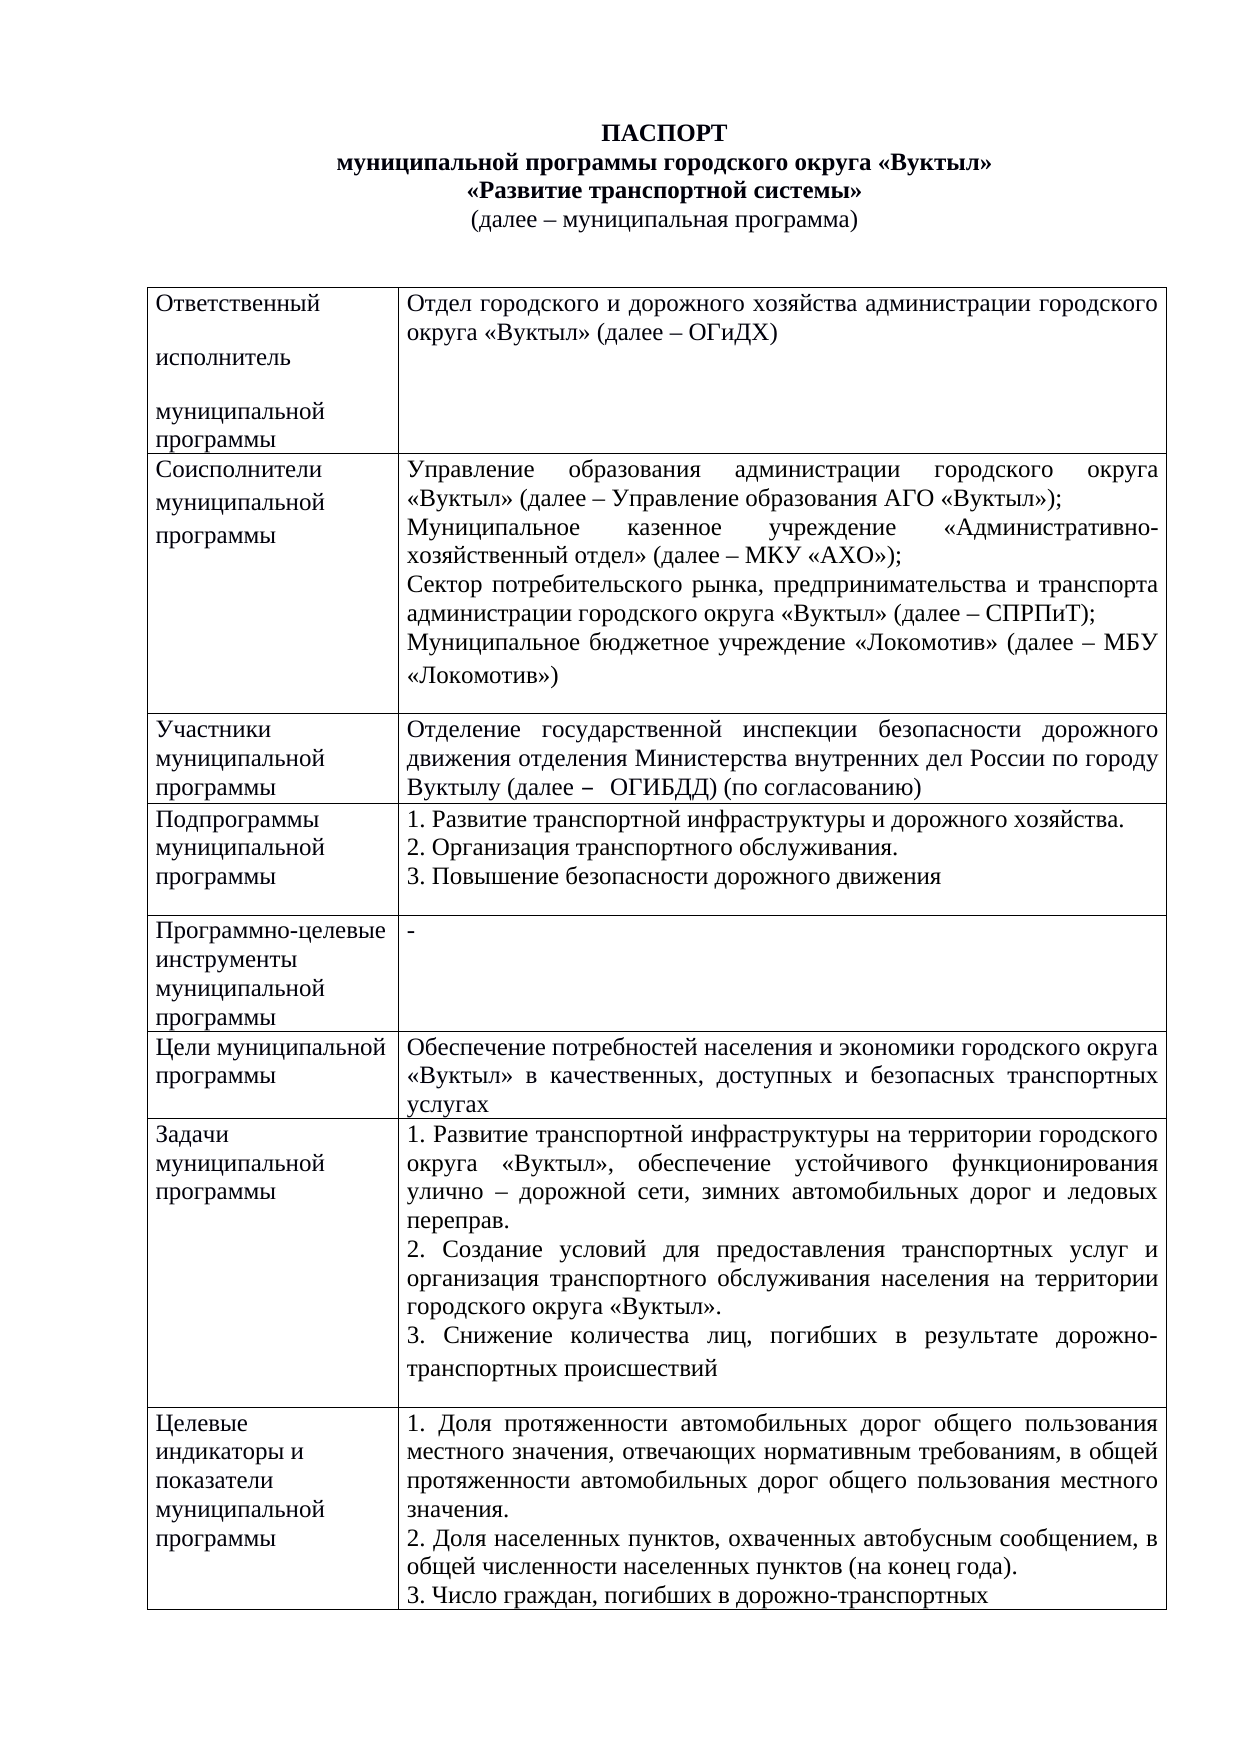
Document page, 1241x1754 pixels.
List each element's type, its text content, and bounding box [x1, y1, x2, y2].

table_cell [148, 1408, 398, 1609]
text ПАСПОРТ [177, 118, 1152, 147]
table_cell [399, 1408, 1166, 1609]
text муниципальной программы городского округа «Вуктыл» [177, 147, 1152, 176]
table_cell Цели муниципальной программы [148, 1032, 398, 1118]
table_cell - [399, 916, 1166, 1031]
table_cell Участники муниципальной программы [148, 714, 398, 803]
table_cell Соисполнители муниципальной программы [148, 454, 398, 713]
table_cell Задачи муниципальной программы [148, 1119, 398, 1407]
table_cell Отделение государственной инспекции безопасности дорожного движения отделения Министерства внутренних дел России по городу Вуктылу (далее – ОГИБДД) (по согласованию) [399, 714, 1166, 803]
table_cell Обеспечение потребностей населения и экономики городского округа «Вуктыл» в качественных, доступных и безопасных транспортных услугах [399, 1032, 1166, 1118]
table_cell 1. Развитие транспортной инфраструктуры на территории городского округа «Вуктыл», обеспечение устойчивого функционирования улично – дорожной сети, зимних автомобильных дорог и ледовых переправ. 2. Создание условий для предоставления транспортных услуг и организация транспортного обслуживания населения на территории городского округа «Вуктыл». 3. Снижение количества лиц, погибших в результате дорожно-транспортных происшествий [399, 1119, 1166, 1407]
text (далее – муниципальная программа) [177, 204, 1152, 233]
table_header Ответственный исполнитель муниципальной программы [148, 288, 398, 453]
table_cell 1. Развитие транспортной инфраструктуры и дорожного хозяйства. 2. Организация транспортного обслуживания. 3. Повышение безопасности дорожного движения [399, 804, 1166, 914]
table_cell Управление образования администрации городского округа «Вуктыл» (далее – Управление образования АГО «Вуктыл»); Муниципальное казенное учреждение «Административно-хозяйственный отдел» (далее – МКУ «АХО»); Сектор потребительского рынка, предпринимательства и транспорта администрации городского округа «Вуктыл» (далее – СПРПиТ); Муниципальное бюджетное учреждение «Локомотив» (далее – МБУ «Локомотив») [399, 454, 1166, 713]
table_cell Подпрограммы муниципальной программы [148, 804, 398, 914]
table_header Отдел городского и дорожного хозяйства администрации городского округа «Вуктыл» (далее – ОГиДХ) [399, 288, 1166, 453]
table_cell Программно-целевые инструменты муниципальной программы [148, 916, 398, 1031]
text «Развитие транспортной системы» [177, 176, 1152, 204]
